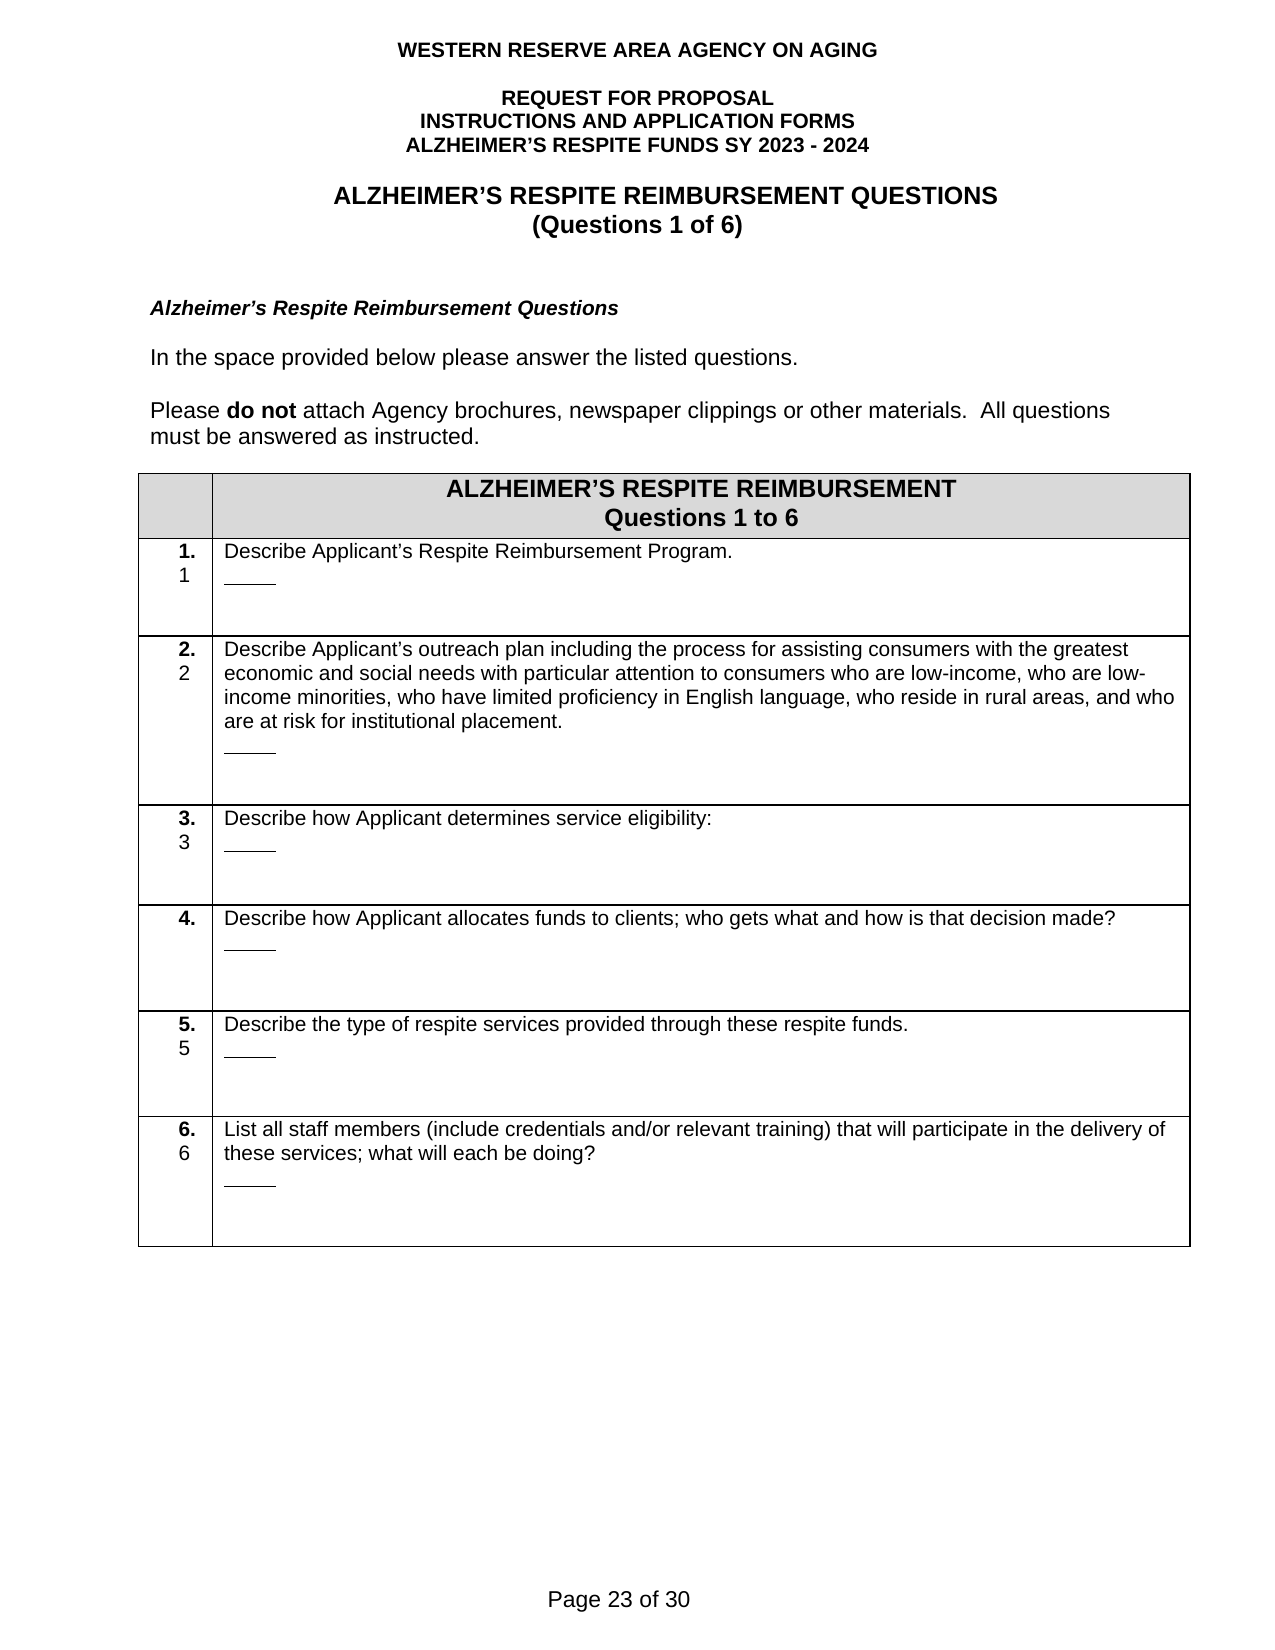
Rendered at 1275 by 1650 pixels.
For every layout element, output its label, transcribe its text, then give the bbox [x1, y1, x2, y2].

text In the space provided below please answer the listed questions. [150, 344, 1125, 371]
text Please do not attach Agency brochures, newspaper clippings or other materials. All questions must be answered as instructed. [150, 397, 1125, 449]
table_cell 2 [139, 637, 212, 804]
subtitle ALZHEIMER’S RESPITE REIMBURSEMENT QUESTIONS [206, 181, 1125, 210]
table_cell 6 [139, 1117, 212, 1246]
table_cell 5 [139, 1012, 212, 1116]
table_cell Describe how Applicant allocates funds to clients; who gets what and how is that decision made? [213, 906, 1189, 1010]
table_cell 1 [139, 539, 212, 635]
table_header Alzheimer’s Respite Reimbursement Questions 1 to 6 [213, 474, 1189, 538]
table_cell Describe how Applicant determines service eligibility: [213, 806, 1189, 904]
text Alzheimer’s Respite Reimbursement Questions [150, 296, 1125, 320]
text (Questions 1 of 6) [150, 210, 1125, 239]
table_cell Describe Applicant’s outreach plan including the process for assisting consumers with the greatest economic and social needs with particular attention to consumers who are low-income, who are low-income minorities, who have limited proficiency in English language, who reside in rural areas, and who are at risk for institutional placement. [213, 637, 1189, 804]
table_cell 3 [139, 806, 212, 904]
table_cell Describe the type of respite services provided through these respite funds. [213, 1012, 1189, 1116]
table_cell Describe Applicant’s Respite Reimbursement Program. [213, 539, 1189, 635]
table_header [139, 474, 212, 538]
table_cell 4 [139, 906, 212, 1010]
table_cell List all staff members (include credentials and/or relevant training) that will participate in the delivery of these services; what will each be doing? [213, 1117, 1189, 1246]
